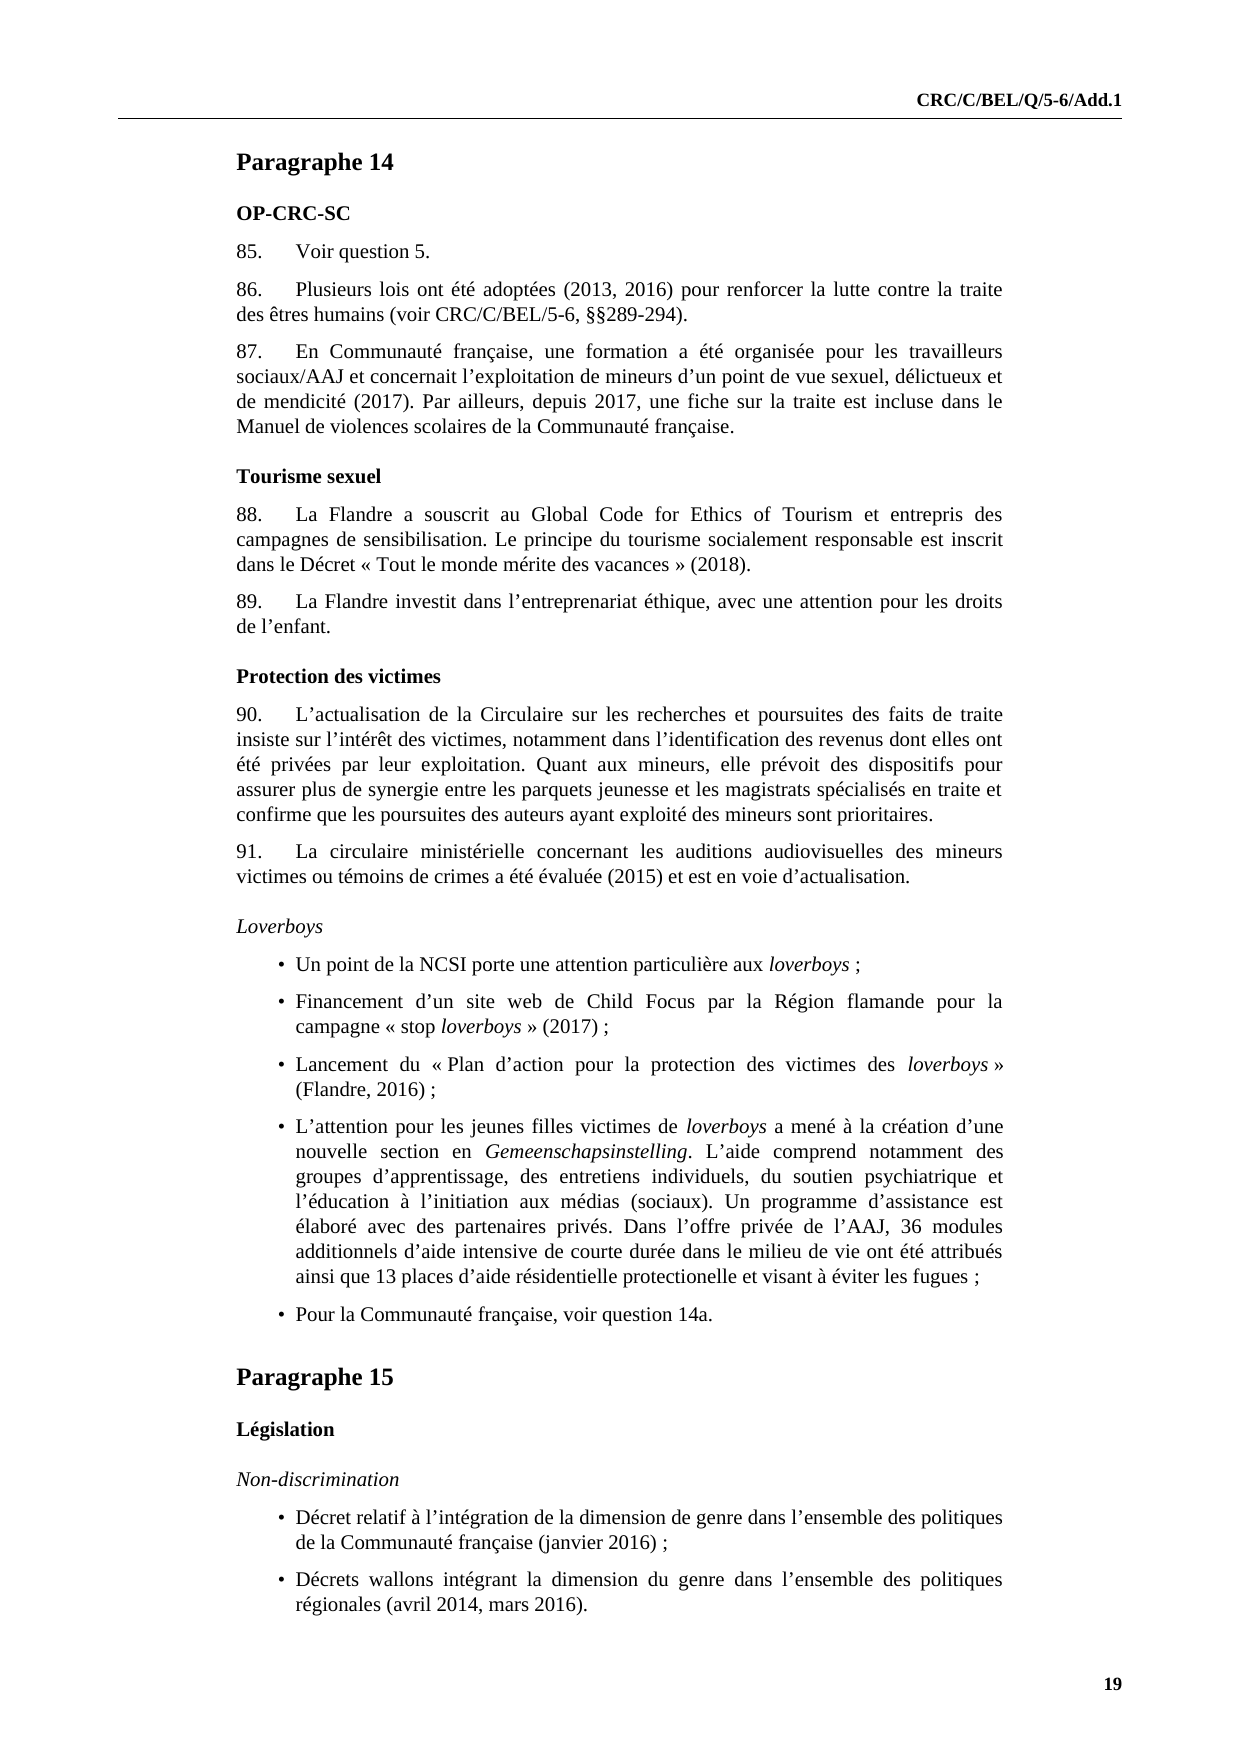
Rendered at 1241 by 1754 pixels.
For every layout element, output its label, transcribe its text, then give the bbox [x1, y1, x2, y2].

text Législation [118, 1416, 1004, 1441]
text Paragraphe 15 [118, 1363, 1004, 1391]
text 89. La Flandre investit dans l’entreprenariat éthique, avec une attention pour les droits de l’enfant. [236, 588, 1004, 638]
list • Décret relatif à l’intégration de la dimension de genre dans l’ensemble des politiques de la Communauté française (janvier 2016) ; [278, 1504, 1004, 1554]
text 85. Voir question 5. [236, 238, 1004, 263]
list • Un point de la NCSI porte une attention particulière aux loverboys ; [278, 951, 1004, 976]
text 88. La Flandre a souscrit au Global Code for Ethics of Tourism et entrepris des campagnes de sensibilisation. Le principe du tourisme socialement responsable est inscrit dans le Décret « Tout le monde mérite des vacances » (2018). [236, 501, 1004, 576]
text Tourisme sexuel [118, 463, 1004, 488]
list • L’attention pour les jeunes filles victimes de loverboys a mené à la création d’une nouvelle section en Gemeenschapsinstelling. L’aide comprend notamment des groupes d’apprentissage, des entretiens individuels, du soutien psychiatrique et l’éducation à l’initiation aux médias (sociaux). Un programme d’assistance est élaboré avec des partenaires privés. Dans l’offre privée de l’AAJ, 36 modules additionnels d’aide intensive de courte durée dans le milieu de vie ont été attribués ainsi que 13 places d’aide résidentielle protectionelle et visant à éviter les fugues ; [278, 1113, 1004, 1288]
list • Pour la Communauté française, voir question 14a. [278, 1301, 1004, 1326]
text Loverboys [118, 913, 1004, 938]
text 91. La circulaire ministérielle concernant les auditions audiovisuelles des mineurs victimes ou témoins de crimes a été évaluée (2015) et est en voie d’actualisation. [236, 838, 1004, 888]
list • Financement d’un site web de Child Focus par la Région flamande pour la campagne « stop loverboys » (2017) ; [278, 988, 1004, 1038]
text Paragraphe 14 [118, 148, 1004, 176]
text OP-CRC-SC [118, 201, 1004, 226]
text 90. L’actualisation de la Circulaire sur les recherches et poursuites des faits de traite insiste sur l’intérêt des victimes, notamment dans l’identification des revenus dont elles ont été privées par leur exploitation. Quant aux mineurs, elle prévoit des dispositifs pour assurer plus de synergie entre les parquets jeunesse et les magistrats spécialisés en traite et confirme que les poursuites des auteurs ayant exploité des mineurs sont prioritaires. [236, 701, 1004, 826]
list • Décrets wallons intégrant la dimension du genre dans l’ensemble des politiques régionales (avril 2014, mars 2016). [278, 1566, 1004, 1616]
text Non-discrimination [118, 1466, 1004, 1491]
text 86. Plusieurs lois ont été adoptées (2013, 2016) pour renforcer la lutte contre la traite des êtres humains (voir CRC/C/BEL/5-6, §§289-294). [236, 276, 1004, 326]
list • Lancement du « Plan d’action pour la protection des victimes des loverboys » (Flandre, 2016) ; [278, 1051, 1004, 1101]
text Protection des victimes [118, 663, 1004, 688]
text 87. En Communauté française, une formation a été organisée pour les travailleurs sociaux/AAJ et concernait l’exploitation de mineurs d’un point de vue sexuel, délictueux et de mendicité (2017). Par ailleurs, depuis 2017, une fiche sur la traite est incluse dans le Manuel de violences scolaires de la Communauté française. [236, 338, 1004, 438]
